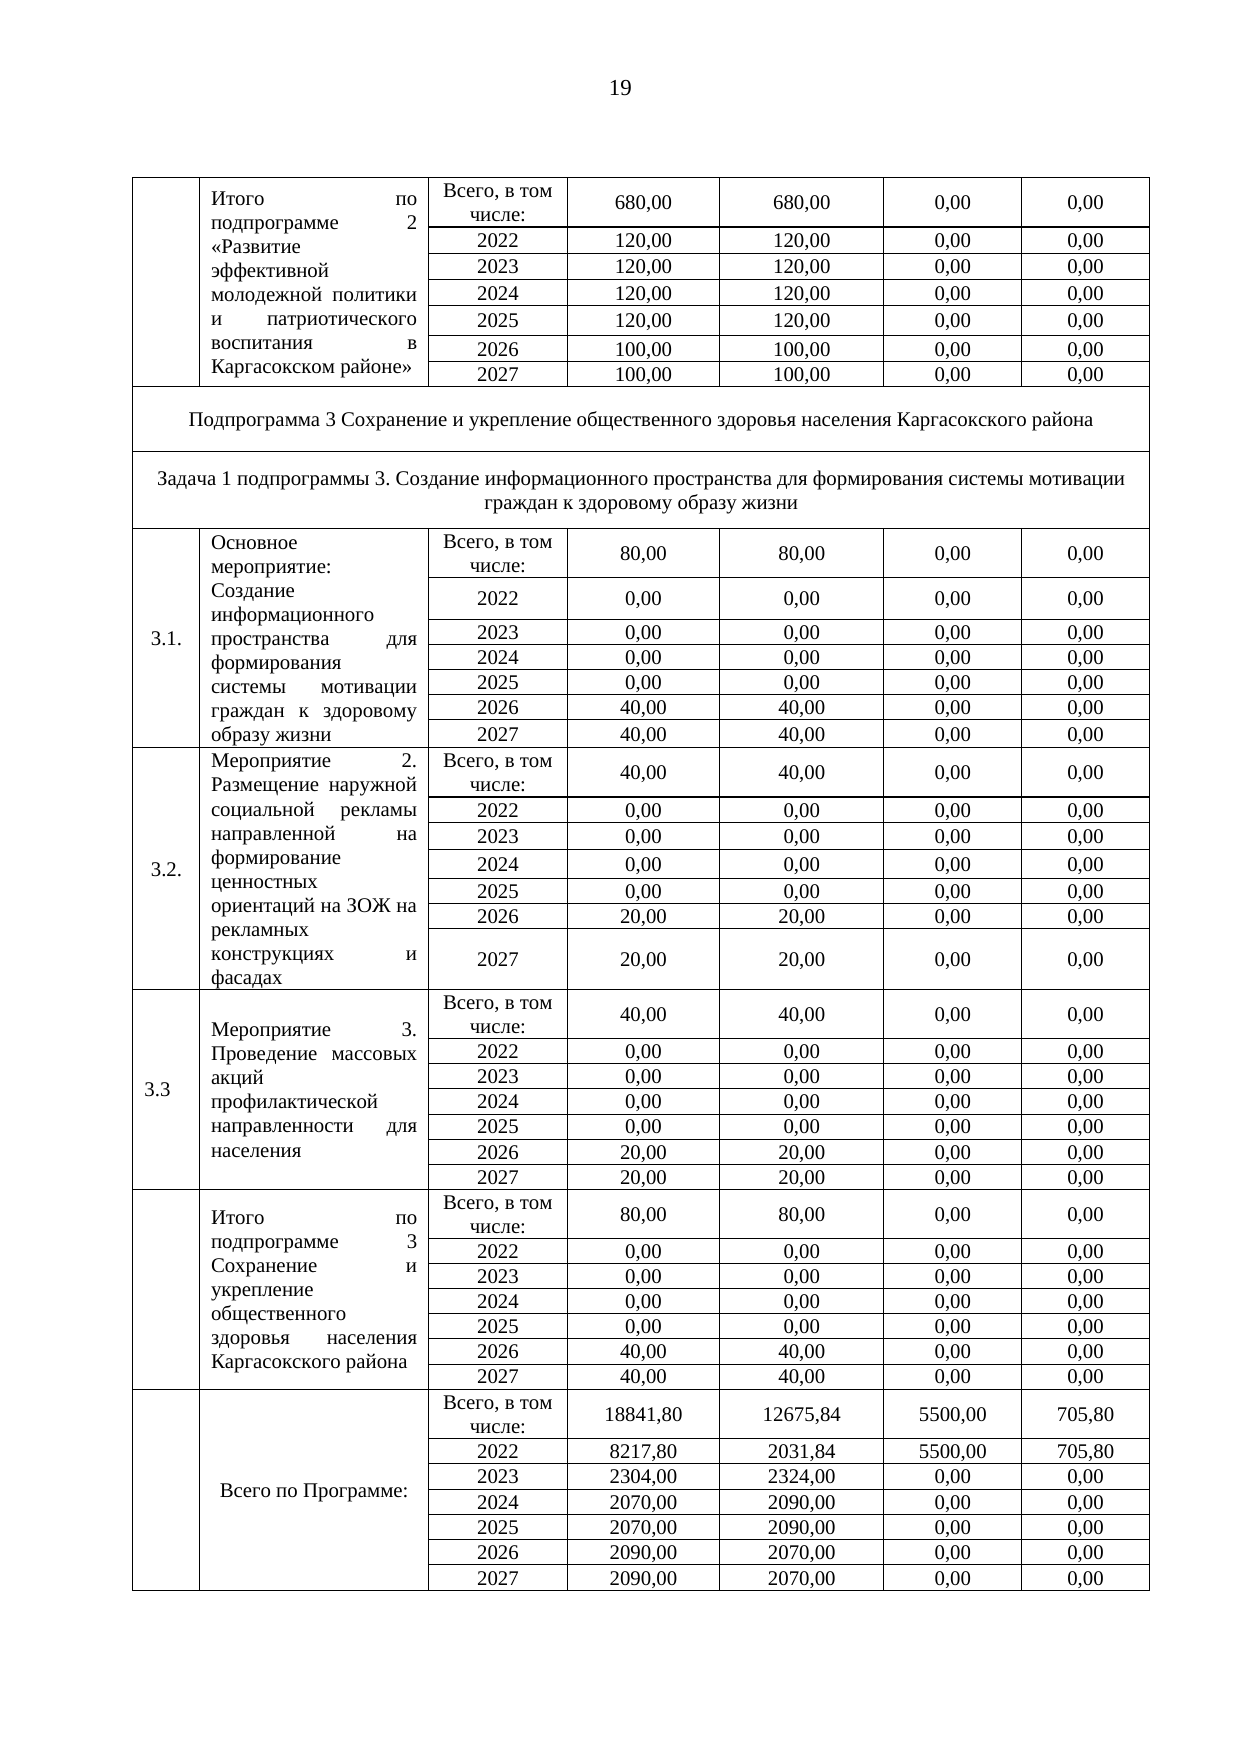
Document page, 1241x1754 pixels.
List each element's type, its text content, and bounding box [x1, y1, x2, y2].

table_cell 2026 [429, 904, 567, 928]
table_cell 0,00 [1022, 529, 1149, 577]
table_cell 2023 [429, 1064, 567, 1088]
table_cell 0,00 [1022, 578, 1149, 619]
table_cell 2022 [429, 228, 567, 252]
table_cell 0,00 [1022, 879, 1149, 903]
table_cell 0,00 [1022, 1565, 1149, 1589]
table_cell 0,00 [884, 1565, 1021, 1589]
table_cell 2025 [429, 306, 567, 335]
table_cell 0,00 [720, 1039, 883, 1063]
table_cell 0,00 [1022, 1140, 1149, 1164]
table_cell 100,00 [720, 336, 883, 361]
table_cell 0,00 [720, 1089, 883, 1113]
table_cell 0,00 [568, 1264, 719, 1288]
table_cell 2070,00 [720, 1565, 883, 1589]
table_cell 0,00 [568, 620, 719, 644]
table_cell 2023 [429, 1464, 567, 1489]
table_cell 2090,00 [568, 1565, 719, 1589]
table_cell 0,00 [1022, 280, 1149, 304]
table_cell 0,00 [884, 798, 1021, 822]
table_cell 0,00 [884, 1264, 1021, 1288]
table_cell 0,00 [1022, 362, 1149, 386]
table_cell 0,00 [720, 823, 883, 849]
table_cell 0,00 [884, 254, 1021, 279]
table_cell 2027 [429, 720, 567, 747]
table_cell Основное мероприятие: Создание информационного пространства для формирования системы мотивации граждан к здоровому образу жизни [200, 529, 428, 747]
table_cell 2090,00 [720, 1515, 883, 1539]
table_cell 0,00 [884, 823, 1021, 849]
table_cell 2023 [429, 1264, 567, 1288]
table_cell 2025 [429, 879, 567, 903]
table_cell 0,00 [568, 879, 719, 903]
table_cell 0,00 [884, 1239, 1021, 1263]
table_cell 2070,00 [568, 1515, 719, 1539]
table_cell 2025 [429, 1515, 567, 1539]
table_cell 20,00 [568, 1140, 719, 1164]
table_cell 0,00 [884, 670, 1021, 694]
table_cell 0,00 [1022, 904, 1149, 928]
table_cell 2025 [429, 1314, 567, 1338]
table_cell Мероприятие 2. Размещение наружной социальной рекламы направленной на формирование ценностных ориентаций на ЗОЖ на рекламных конструкциях и фасадах [200, 748, 428, 989]
table_cell 0,00 [884, 280, 1021, 304]
table_cell 80,00 [568, 1190, 719, 1238]
table_cell 0,00 [884, 336, 1021, 361]
table_cell 2022 [429, 1439, 567, 1463]
table_cell 0,00 [884, 306, 1021, 335]
table_cell 0,00 [884, 850, 1021, 878]
table_cell 0,00 [1022, 178, 1149, 226]
table_cell 100,00 [720, 362, 883, 386]
table_cell 2027 [429, 1565, 567, 1589]
table_cell 20,00 [568, 929, 719, 989]
table_cell 0,00 [720, 1064, 883, 1088]
table_cell 40,00 [720, 1339, 883, 1363]
table_cell 0,00 [884, 1339, 1021, 1363]
table_cell 2025 [429, 670, 567, 694]
table_cell 40,00 [720, 695, 883, 719]
table_cell 0,00 [1022, 1490, 1149, 1514]
table_cell 0,00 [1022, 1239, 1149, 1263]
table_cell 20,00 [720, 929, 883, 989]
table_cell 0,00 [568, 1239, 719, 1263]
table_cell 40,00 [568, 695, 719, 719]
table_cell 0,00 [1022, 254, 1149, 279]
table_cell 120,00 [568, 280, 719, 304]
table_cell 2024 [429, 645, 567, 669]
table_cell 20,00 [720, 904, 883, 928]
table_cell [133, 178, 199, 386]
table_cell 20,00 [720, 1165, 883, 1189]
table_cell 0,00 [884, 990, 1021, 1038]
table_cell 0,00 [884, 1064, 1021, 1088]
table_cell 120,00 [568, 254, 719, 279]
table_cell 80,00 [568, 529, 719, 577]
table_cell 0,00 [568, 1314, 719, 1338]
table_cell 3.2. [133, 748, 199, 989]
table_cell 40,00 [568, 990, 719, 1038]
table_cell 120,00 [568, 306, 719, 335]
table_cell 2024 [429, 1089, 567, 1113]
table_cell 0,00 [720, 850, 883, 878]
table_cell 0,00 [720, 879, 883, 903]
table_cell 2024 [429, 1289, 567, 1313]
table_cell 0,00 [884, 904, 1021, 928]
table_cell 2024 [429, 280, 567, 304]
table_cell 0,00 [884, 1490, 1021, 1514]
table_cell 0,00 [1022, 798, 1149, 822]
table_cell 2024 [429, 1490, 567, 1514]
table_cell 40,00 [568, 1365, 719, 1388]
table_cell 2027 [429, 1365, 567, 1388]
table_cell 0,00 [720, 798, 883, 822]
table_cell 0,00 [884, 1289, 1021, 1313]
table_cell 0,00 [1022, 306, 1149, 335]
table_cell 12675,84 [720, 1390, 883, 1438]
table_cell 0,00 [568, 798, 719, 822]
table_cell 0,00 [568, 1064, 719, 1088]
table_cell 0,00 [1022, 645, 1149, 669]
table_cell 0,00 [1022, 1089, 1149, 1113]
table_cell 20,00 [568, 904, 719, 928]
table_cell 2324,00 [720, 1464, 883, 1489]
table_cell 40,00 [720, 990, 883, 1038]
table_cell 0,00 [884, 1314, 1021, 1338]
table_cell 0,00 [1022, 929, 1149, 989]
table_cell 0,00 [884, 1540, 1021, 1564]
table_cell Всего, в том числе: [429, 178, 567, 226]
table_cell 680,00 [568, 178, 719, 226]
table_cell 0,00 [1022, 1339, 1149, 1363]
table_cell 2027 [429, 362, 567, 386]
table_cell 0,00 [884, 1464, 1021, 1489]
table_cell 680,00 [720, 178, 883, 226]
table_cell 2026 [429, 336, 567, 361]
table_cell 705,80 [1022, 1390, 1149, 1438]
table_cell Всего, в том числе: [429, 748, 567, 796]
table_cell 0,00 [568, 1039, 719, 1063]
table_cell 0,00 [884, 578, 1021, 619]
table_cell 2022 [429, 798, 567, 822]
table_cell Всего по Программе: [200, 1390, 428, 1589]
table_cell 0,00 [1022, 850, 1149, 878]
table_cell 2022 [429, 578, 567, 619]
table_cell Итого по подпрограмме 2 «Развитие эффективной молодежной политики и патриотического воспитания в Каргасокском районе» [200, 178, 428, 386]
table_cell 0,00 [1022, 1165, 1149, 1189]
table_cell 0,00 [720, 1264, 883, 1288]
table_cell 0,00 [1022, 748, 1149, 796]
table_cell 8217,80 [568, 1439, 719, 1463]
table_cell 0,00 [1022, 695, 1149, 719]
table_cell 0,00 [884, 1515, 1021, 1539]
table_cell 0,00 [1022, 990, 1149, 1038]
table_cell 2025 [429, 1115, 567, 1138]
table_cell 18841,80 [568, 1390, 719, 1438]
table_cell 2026 [429, 1140, 567, 1164]
table_cell 0,00 [568, 645, 719, 669]
table_cell 2023 [429, 620, 567, 644]
table_cell 0,00 [884, 1140, 1021, 1164]
table_cell 0,00 [1022, 670, 1149, 694]
table_cell 2022 [429, 1239, 567, 1263]
table_cell 0,00 [884, 529, 1021, 577]
table_cell 120,00 [720, 306, 883, 335]
table_cell 100,00 [568, 336, 719, 361]
table_cell 705,80 [1022, 1439, 1149, 1463]
table_cell 0,00 [568, 823, 719, 849]
table_cell 0,00 [1022, 1464, 1149, 1489]
table_cell 0,00 [568, 1115, 719, 1138]
table_cell 80,00 [720, 1190, 883, 1238]
table_cell 0,00 [1022, 620, 1149, 644]
table_cell 0,00 [1022, 823, 1149, 849]
table_cell 0,00 [884, 645, 1021, 669]
table_cell 0,00 [720, 1239, 883, 1263]
table_cell 5500,00 [884, 1439, 1021, 1463]
table_cell 0,00 [1022, 1190, 1149, 1238]
table_cell 0,00 [720, 670, 883, 694]
table_cell 0,00 [884, 929, 1021, 989]
table_cell Итого по подпрограмме 3 Сохранение и укрепление общественного здоровья населения Каргасокского района [200, 1190, 428, 1388]
table_cell 2304,00 [568, 1464, 719, 1489]
table_cell 0,00 [568, 1289, 719, 1313]
table_cell 0,00 [1022, 1314, 1149, 1338]
table_cell 0,00 [1022, 1039, 1149, 1063]
table_cell 0,00 [1022, 336, 1149, 361]
table_cell 0,00 [1022, 1064, 1149, 1088]
table_cell 0,00 [1022, 1289, 1149, 1313]
table_cell 0,00 [1022, 1365, 1149, 1388]
table_cell 40,00 [720, 720, 883, 747]
table_cell 2070,00 [568, 1490, 719, 1514]
table_cell 0,00 [884, 879, 1021, 903]
table_cell 0,00 [720, 1289, 883, 1313]
table_cell 0,00 [884, 695, 1021, 719]
table_cell 120,00 [720, 228, 883, 252]
table_cell 0,00 [720, 1314, 883, 1338]
table_cell Мероприятие 3. Проведение массовых акций профилактической направленности для населения [200, 990, 428, 1189]
table_cell Всего, в том числе: [429, 990, 567, 1038]
table_cell 0,00 [884, 1365, 1021, 1388]
table_cell 20,00 [720, 1140, 883, 1164]
table_cell 0,00 [720, 1115, 883, 1138]
table_cell 0,00 [568, 1089, 719, 1113]
table_cell 40,00 [568, 720, 719, 747]
table_cell 2026 [429, 1339, 567, 1363]
table_cell 2026 [429, 1540, 567, 1564]
table_cell 0,00 [884, 1115, 1021, 1138]
table_cell 0,00 [568, 670, 719, 694]
table_cell 20,00 [568, 1165, 719, 1189]
table_cell 2023 [429, 823, 567, 849]
table_cell 120,00 [720, 254, 883, 279]
table_cell 0,00 [568, 578, 719, 619]
table_cell 0,00 [884, 1165, 1021, 1189]
table_cell 0,00 [884, 1089, 1021, 1113]
table_cell Всего, в том числе: [429, 529, 567, 577]
table_cell 0,00 [1022, 720, 1149, 747]
table_cell 0,00 [884, 720, 1021, 747]
table_cell 0,00 [1022, 228, 1149, 252]
table_cell 0,00 [720, 645, 883, 669]
table_cell 2090,00 [568, 1540, 719, 1564]
table_cell 40,00 [568, 748, 719, 796]
table_cell 0,00 [884, 748, 1021, 796]
table_cell 0,00 [884, 620, 1021, 644]
table_cell [133, 1390, 199, 1589]
table_cell 0,00 [884, 228, 1021, 252]
table_cell 40,00 [568, 1339, 719, 1363]
table_cell 120,00 [720, 280, 883, 304]
table_cell 2024 [429, 850, 567, 878]
table_cell 0,00 [884, 1190, 1021, 1238]
table_cell 80,00 [720, 529, 883, 577]
table_cell 0,00 [1022, 1540, 1149, 1564]
table_cell 3.3 [133, 990, 199, 1189]
table_cell 2090,00 [720, 1490, 883, 1514]
table_cell Задача 1 подпрограммы 3. Создание информационного пространства для формирования системы мотивации граждан к здоровому образу жизни [133, 452, 1149, 528]
table_cell 40,00 [720, 1365, 883, 1388]
table_cell 2023 [429, 254, 567, 279]
table_cell 0,00 [720, 578, 883, 619]
table_cell 40,00 [720, 748, 883, 796]
table_cell 0,00 [1022, 1264, 1149, 1288]
table_cell 2026 [429, 695, 567, 719]
table_cell 2027 [429, 929, 567, 989]
table_cell 2022 [429, 1039, 567, 1063]
table_cell 0,00 [1022, 1515, 1149, 1539]
table_cell 0,00 [884, 1039, 1021, 1063]
table_cell 0,00 [1022, 1115, 1149, 1138]
table_cell Всего, в том числе: [429, 1190, 567, 1238]
table_cell Подпрограмма 3 Сохранение и укрепление общественного здоровья населения Каргасокского района [133, 387, 1149, 451]
table_cell 100,00 [568, 362, 719, 386]
table_cell 120,00 [568, 228, 719, 252]
table_cell Всего, в том числе: [429, 1390, 567, 1438]
table_cell 2070,00 [720, 1540, 883, 1564]
table_cell 0,00 [884, 362, 1021, 386]
table_cell 0,00 [720, 620, 883, 644]
table_cell 3.1. [133, 529, 199, 747]
table_cell 0,00 [884, 178, 1021, 226]
table_cell 0,00 [568, 850, 719, 878]
table_cell 2027 [429, 1165, 567, 1189]
table_cell 5500,00 [884, 1390, 1021, 1438]
table_cell 2031,84 [720, 1439, 883, 1463]
table_cell [133, 1190, 199, 1388]
